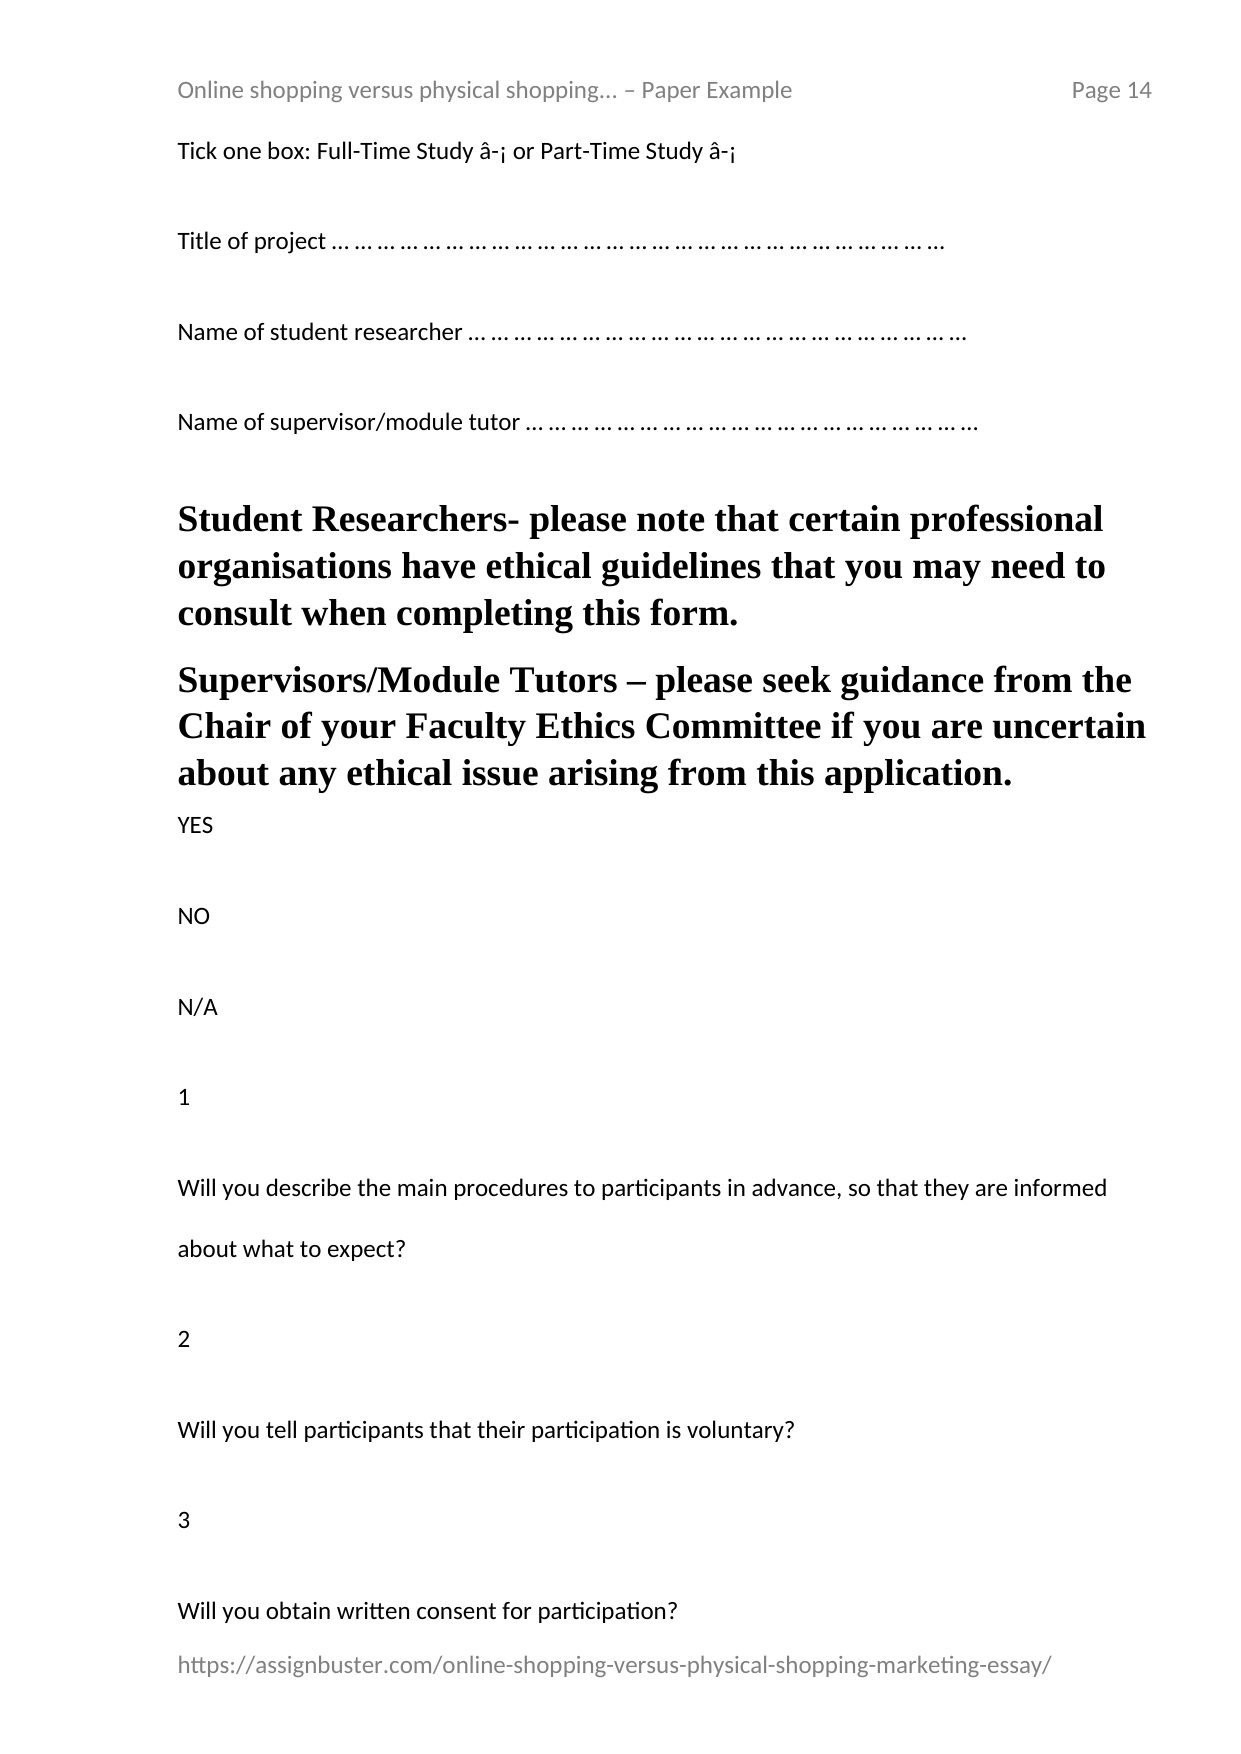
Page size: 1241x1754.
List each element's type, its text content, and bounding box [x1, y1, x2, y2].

text Will you describe the main procedures to participants in advance, so that they are informed about what to expect? [177, 1172, 1152, 1263]
text 3 [177, 1504, 1152, 1535]
text YES [177, 809, 1152, 840]
text 1 [177, 1081, 1152, 1112]
text 2 [177, 1323, 1152, 1354]
subtitle Supervisors/Module Tutors – please seek guidance from the Chair of your Faculty Ethics Committee if you are uncertain about any ethical issue arising from this application. [177, 657, 1152, 794]
text N/A [177, 991, 1152, 1021]
text Name of student researcher … … … … … … … … … … … … … … … … … … … … … … [177, 316, 1152, 346]
text Title of project … … … … … … … … … … … … … … … … … … … … … … … … … … … [177, 225, 1152, 256]
text Will you tell participants that their participation is voluntary? [177, 1414, 1152, 1444]
text Tick one box: Full-Time Study â-¡ or Part-Time Study â-¡ [177, 135, 1152, 165]
text NO [177, 900, 1152, 931]
text Name of supervisor/module tutor … … … … … … … … … … … … … … … … … … … … [177, 406, 1152, 437]
subtitle Student Researchers- please note that certain professional organisations have ethical guidelines that you may need to consult when completing this form. [177, 497, 1152, 633]
text Will you obtain written consent for participation? [177, 1595, 1152, 1625]
